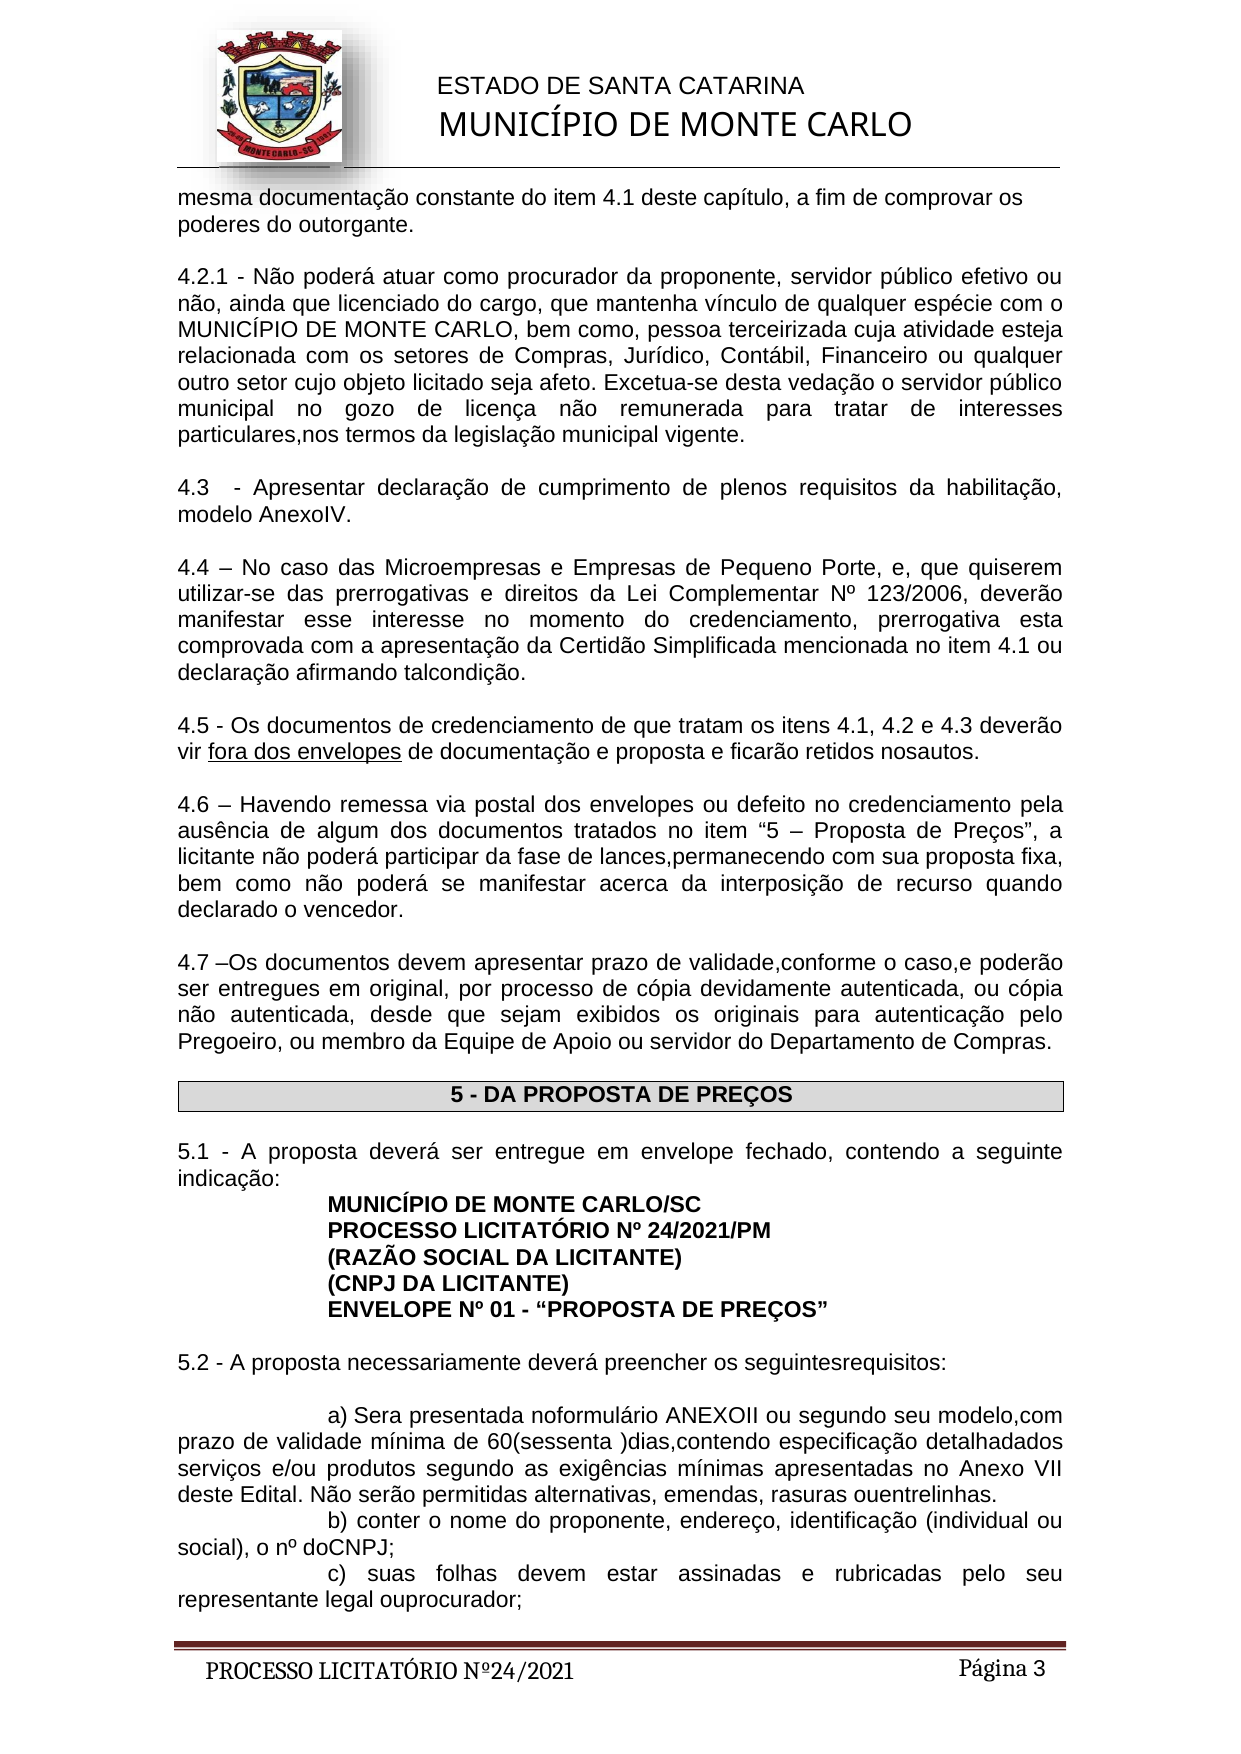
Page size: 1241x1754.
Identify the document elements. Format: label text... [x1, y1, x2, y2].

subtitle ESTADO DE SANTA CATARINA [437, 71, 1090, 100]
list – Havendo remessa via postal dos envelopes ou defeito no credenciamento pela ausência de algum dos documentos tratados no item “5 – Proposta de Preços”, a licitante não poderá participar da fase de lances,permanecendo com sua proposta fixa, bem como não poderá se manifestar acerca da interposição de recurso quando declarado o vencedor. [177, 791, 1064, 922]
list - Não poderá atuar como procurador da proponente, servidor público efetivo ou não, ainda que licenciado do cargo, que mantenha vínculo de qualquer espécie com o MUNICÍPIO DE MONTE CARLO, bem como, pessoa terceirizada cuja atividade esteja relacionada com os setores de Compras, Jurídico, Contábil, Financeiro ou qualquer outro setor cujo objeto licitado seja afeto. Excetua-se desta vedação o servidor público municipal no gozo de licença não remunerada para tratar de interesses particulares,nos termos da legislação municipal vigente. [177, 263, 1063, 448]
list Sera presentada noformulário ANEXOII ou segundo seu modelo,com prazo de validade mínima de 60(sessenta )dias,contendo especificação detalhadados serviços e/ou produtos segundo as exigências mínimas apresentadas no Anexo VII deste Edital. Não serão permitidas alternativas, emendas, rasuras ouentrelinhas. [177, 1402, 1063, 1507]
list –Os documentos devem apresentar prazo de validade,conforme o caso,e poderão ser entregues em original, por processo de cópia devidamente autenticada, ou cópia não autenticada, desde que sejam exibidos os originais para autenticação pelo Pregoeiro, ou membro da Equipe de Apoio ou servidor do Departamento de Compras. [177, 949, 1063, 1054]
list - Os documentos de credenciamento de que tratam os itens 4.1, 4.2 e 4.3 deverão vir fora dos envelopes de documentação e proposta e ficarão retidos nosautos. [177, 712, 1063, 764]
list conter o nome do proponente, endereço, identificação (individual ou social), o nº doCNPJ; [177, 1507, 1063, 1560]
list suas folhas devem estar assinadas e rubricadas pelo seu representante legal ouprocurador; [177, 1560, 1063, 1613]
text MUNICÍPIO DE MONTE CARLO [438, 101, 1090, 146]
picture [185, 0, 407, 184]
list - A proposta necessariamente deverá preencher os seguintesrequisitos: [177, 1349, 1090, 1375]
text mesma documentação constante do item 4.1 deste capítulo, a fim de comprovar os poderes do outorgante. [177, 184, 1090, 237]
list – No caso das Microempresas e Empresas de Pequeno Porte, e, que quiserem utilizar-se das prerrogativas e direitos da Lei Complementar Nº 123/2006, deverão manifestar esse interesse no momento do credenciamento, prerrogativa esta comprovada com a apresentação da Certidão Simplificada mencionada no item 4.1 ou declaração afirmando talcondição. [177, 553, 1064, 685]
list - A proposta deverá ser entregue em envelope fechado, contendo a seguinte indicação: [177, 1138, 1063, 1191]
list - Apresentar declaração de cumprimento de plenos requisitos da habilitação, modelo AnexoIV. [177, 474, 1063, 527]
text (CNPJ DA LICITANTE) [327, 1270, 1090, 1296]
text ENVELOPE Nº 01 - “PROPOSTA DE PREÇOS” [327, 1296, 1090, 1323]
table_header 5 - DA PROPOSTA DE PREÇOS [179, 1082, 1063, 1111]
subtitle MUNICÍPIO DE MONTE CARLO/SC PROCESSO LICITATÓRIO Nº 24/2021/PM (RAZÃO SOCIAL DA LICITANTE) [327, 1191, 786, 1270]
